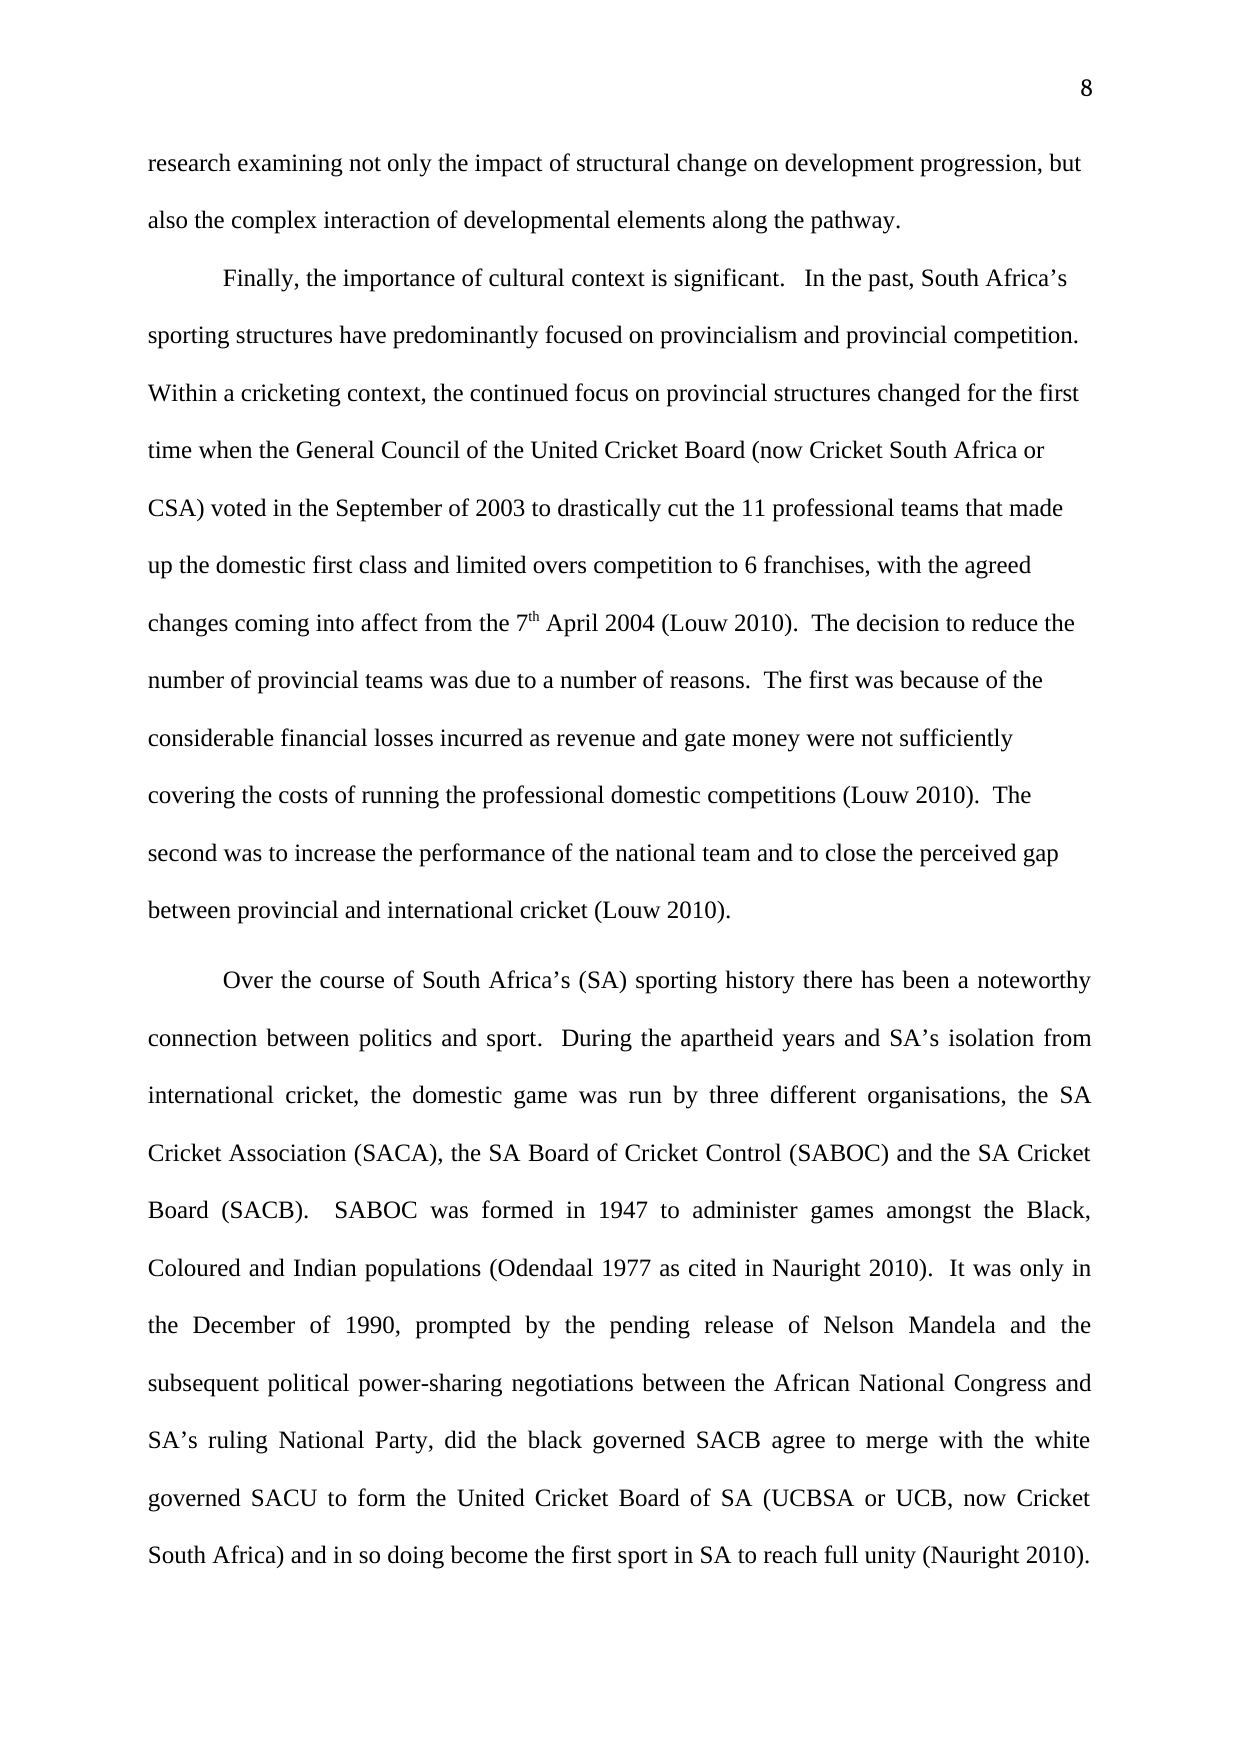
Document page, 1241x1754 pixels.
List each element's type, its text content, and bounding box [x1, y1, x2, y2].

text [148, 148, 1092, 234]
text Over the course of South Africa’s (SA) sporting history there has been a noteworthy connection between politics and sport. During the apartheid years and SA’s isolation from international cricket, the domestic game was run by three different organisations, the SA Cricket Association (SACA), the SA Board of Cricket Control (SABOC) and the SA Cricket Board (SACB). SABOC was formed in 1947 to administer games amongst the Black, Coloured and Indian populations (Odendaal 1977 as cited in Nauright 2010). It was only in the December of 1990, prompted by the pending release of Nelson Mandela and the subsequent political power-sharing negotiations between the African National Congress and SA’s ruling National Party, did the black governed SACB agree to merge with the white governed SACU to form the United Cricket Board of SA (UCBSA or UCB, now Cricket South Africa) and in so doing become the first sport in SA to reach full unity (Nauright 2010). [148, 965, 1092, 1569]
text Finally, the importance of cultural context is significant. In the past, South Africa’s sporting structures have predominantly focused on provincialism and provincial competition. Within a cricketing context, the continued focus on provincial structures changed for the first time when the General Council of the United Cricket Board (now Cricket South Africa or CSA) voted in the September of 2003 to drastically cut the 11 professional teams that made up the domestic first class and limited overs competition to 6 franchises, with the agreed changes coming into affect from the 7th April 2004 (Louw 2010). The decision to reduce the number of provincial teams was due to a number of reasons. The first was because of the considerable financial losses incurred as revenue and gate money were not sufficiently covering the costs of running the professional domestic competitions (Louw 2010). The second was to increase the performance of the national team and to close the perceived gap between provincial and international cricket (Louw 2010). [148, 263, 1092, 924]
